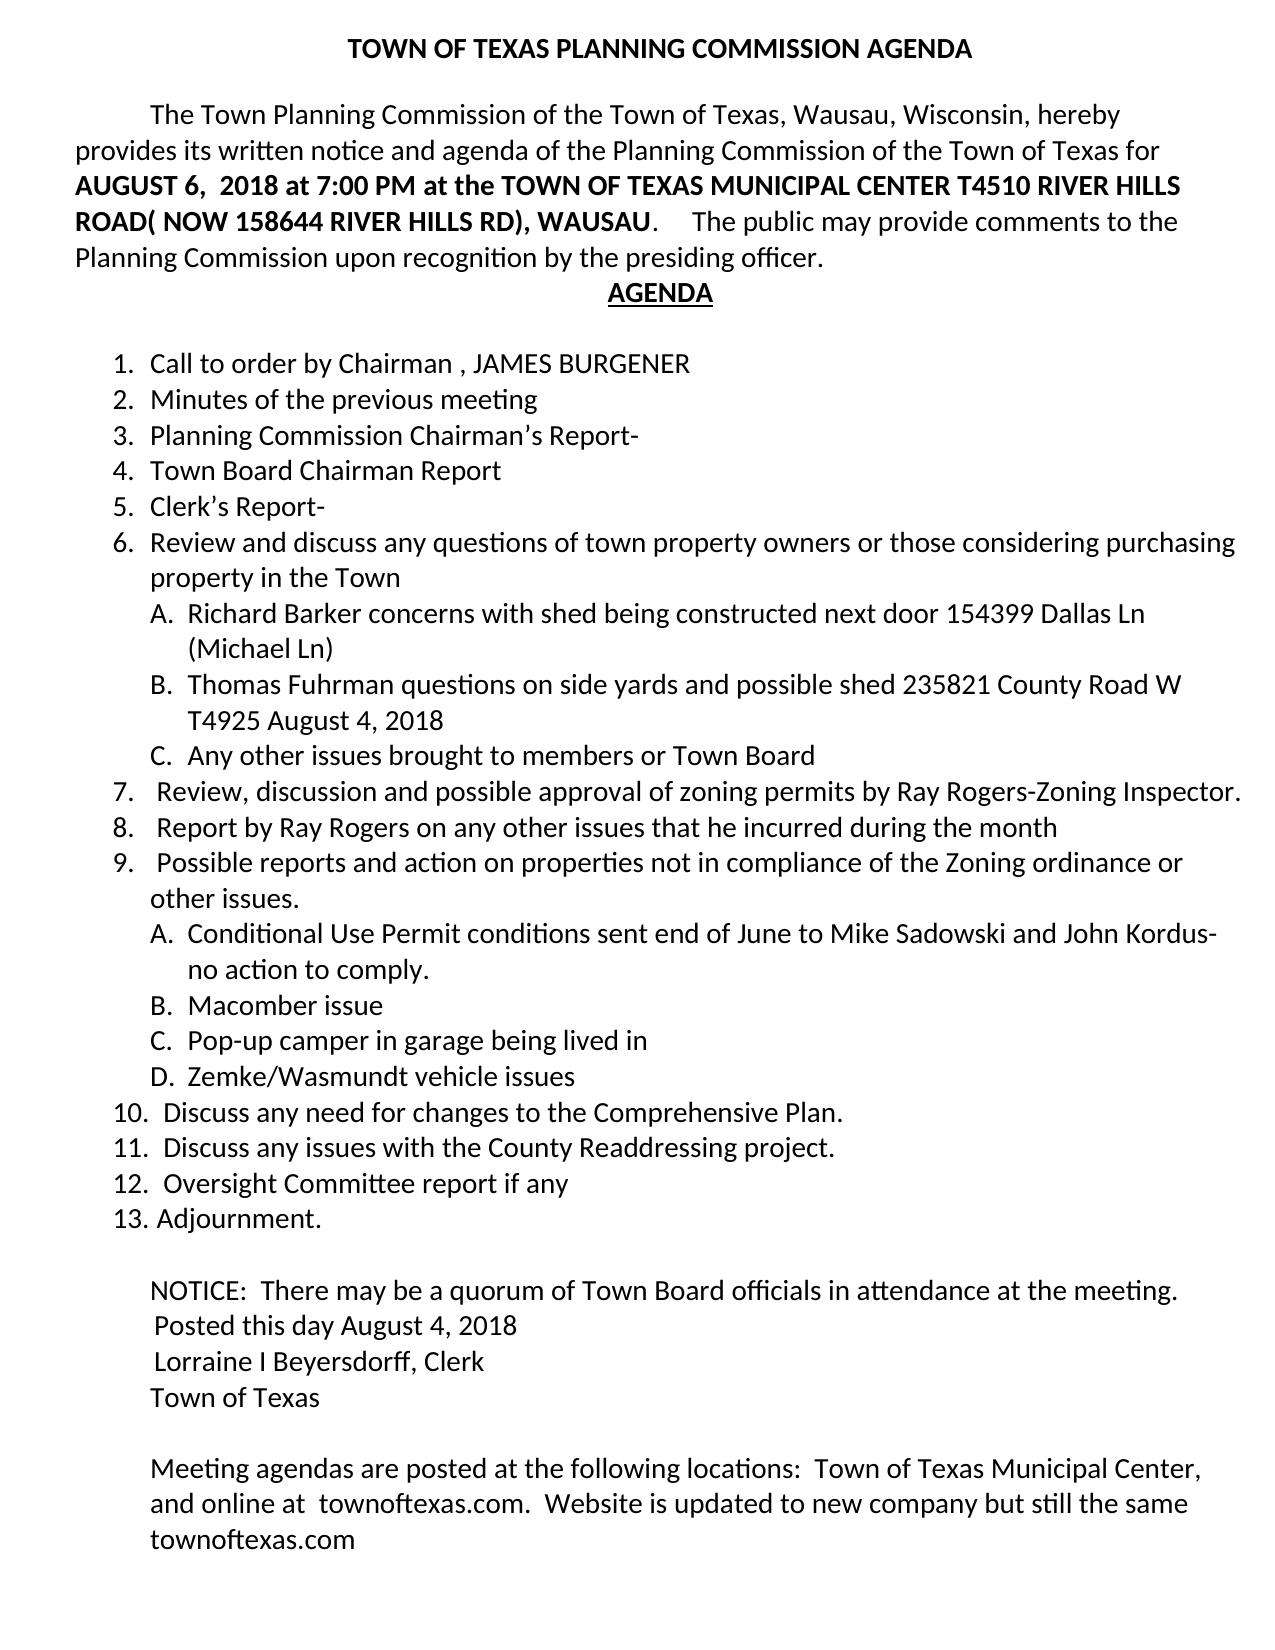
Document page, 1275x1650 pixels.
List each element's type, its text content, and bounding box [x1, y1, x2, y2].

text T4925 August 4, 2018 [187, 702, 1245, 737]
list Discuss any issues with the County Readdressing project. [112, 1129, 1245, 1165]
list Review and discuss any questions of town property owners or those considering purchasing property in the Town [112, 524, 1245, 595]
list Call to order by Chairman , JAMES BURGENER [112, 346, 1245, 381]
text AGENDA [75, 274, 1245, 310]
list Thomas Fuhrman questions on side yards and possible shed 235821 County Road W [150, 666, 1245, 702]
list Review, discussion and possible approval of zoning permits by Ray Rogers-Zoning Inspector. [112, 773, 1245, 809]
text TOWN OF TEXAS PLANNING COMMISSION AGENDA [75, 30, 1245, 66]
text Posted this day August 4, 2018 [75, 1307, 1245, 1343]
text Lorraine I Beyersdorff, Clerk [75, 1343, 1245, 1379]
list Minutes of the previous meeting [112, 381, 1245, 417]
text NOTICE: There may be a quorum of Town Board officials in attendance at the meeting. [150, 1272, 1245, 1307]
list Planning Commission Chairman’s Report- [112, 417, 1245, 452]
text Town of Texas [150, 1379, 1245, 1414]
list Oversight Committee report if any [112, 1165, 1245, 1201]
list Richard Barker concerns with shed being constructed next door 154399 Dallas Ln (Michael Ln) [150, 595, 1245, 666]
list Macomber issue [150, 987, 1245, 1022]
list Pop-up camper in garage being lived in [150, 1022, 1245, 1058]
text The Town Planning Commission of the Town of Texas, Wausau, Wisconsin, hereby [75, 96, 1245, 132]
list Report by Ray Rogers on any other issues that he incurred during the month [112, 809, 1245, 844]
text Meeting agendas are posted at the following locations: Town of Texas Municipal Center, and online at townoftexas.com. Website is updated to new company but still the same townoftexas.com [150, 1450, 1245, 1557]
list Zemke/Wasmundt vehicle issues [150, 1058, 1245, 1094]
text provides its written notice and agenda of the Planning Commission of the Town of Texas for AUGUST 6, 2018 at 7:00 PM at the TOWN OF TEXAS MUNICIPAL CENTER T4510 RIVER HILLS ROAD( NOW 158644 RIVER HILLS RD), WAUSAU. The public may provide comments to the Planning Commission upon recognition by the presiding officer. [75, 132, 1245, 274]
list Possible reports and action on properties not in compliance of the Zoning ordinance or other issues. [112, 844, 1245, 916]
list Any other issues brought to members or Town Board [150, 737, 1245, 773]
list Adjournment. [112, 1201, 1245, 1236]
list Conditional Use Permit conditions sent end of June to Mike Sadowski and John Kordus-no action to comply. [150, 916, 1245, 987]
list Discuss any need for changes to the Comprehensive Plan. [112, 1094, 1245, 1129]
list Town Board Chairman Report [112, 452, 1245, 488]
list Clerk’s Report- [112, 488, 1245, 524]
